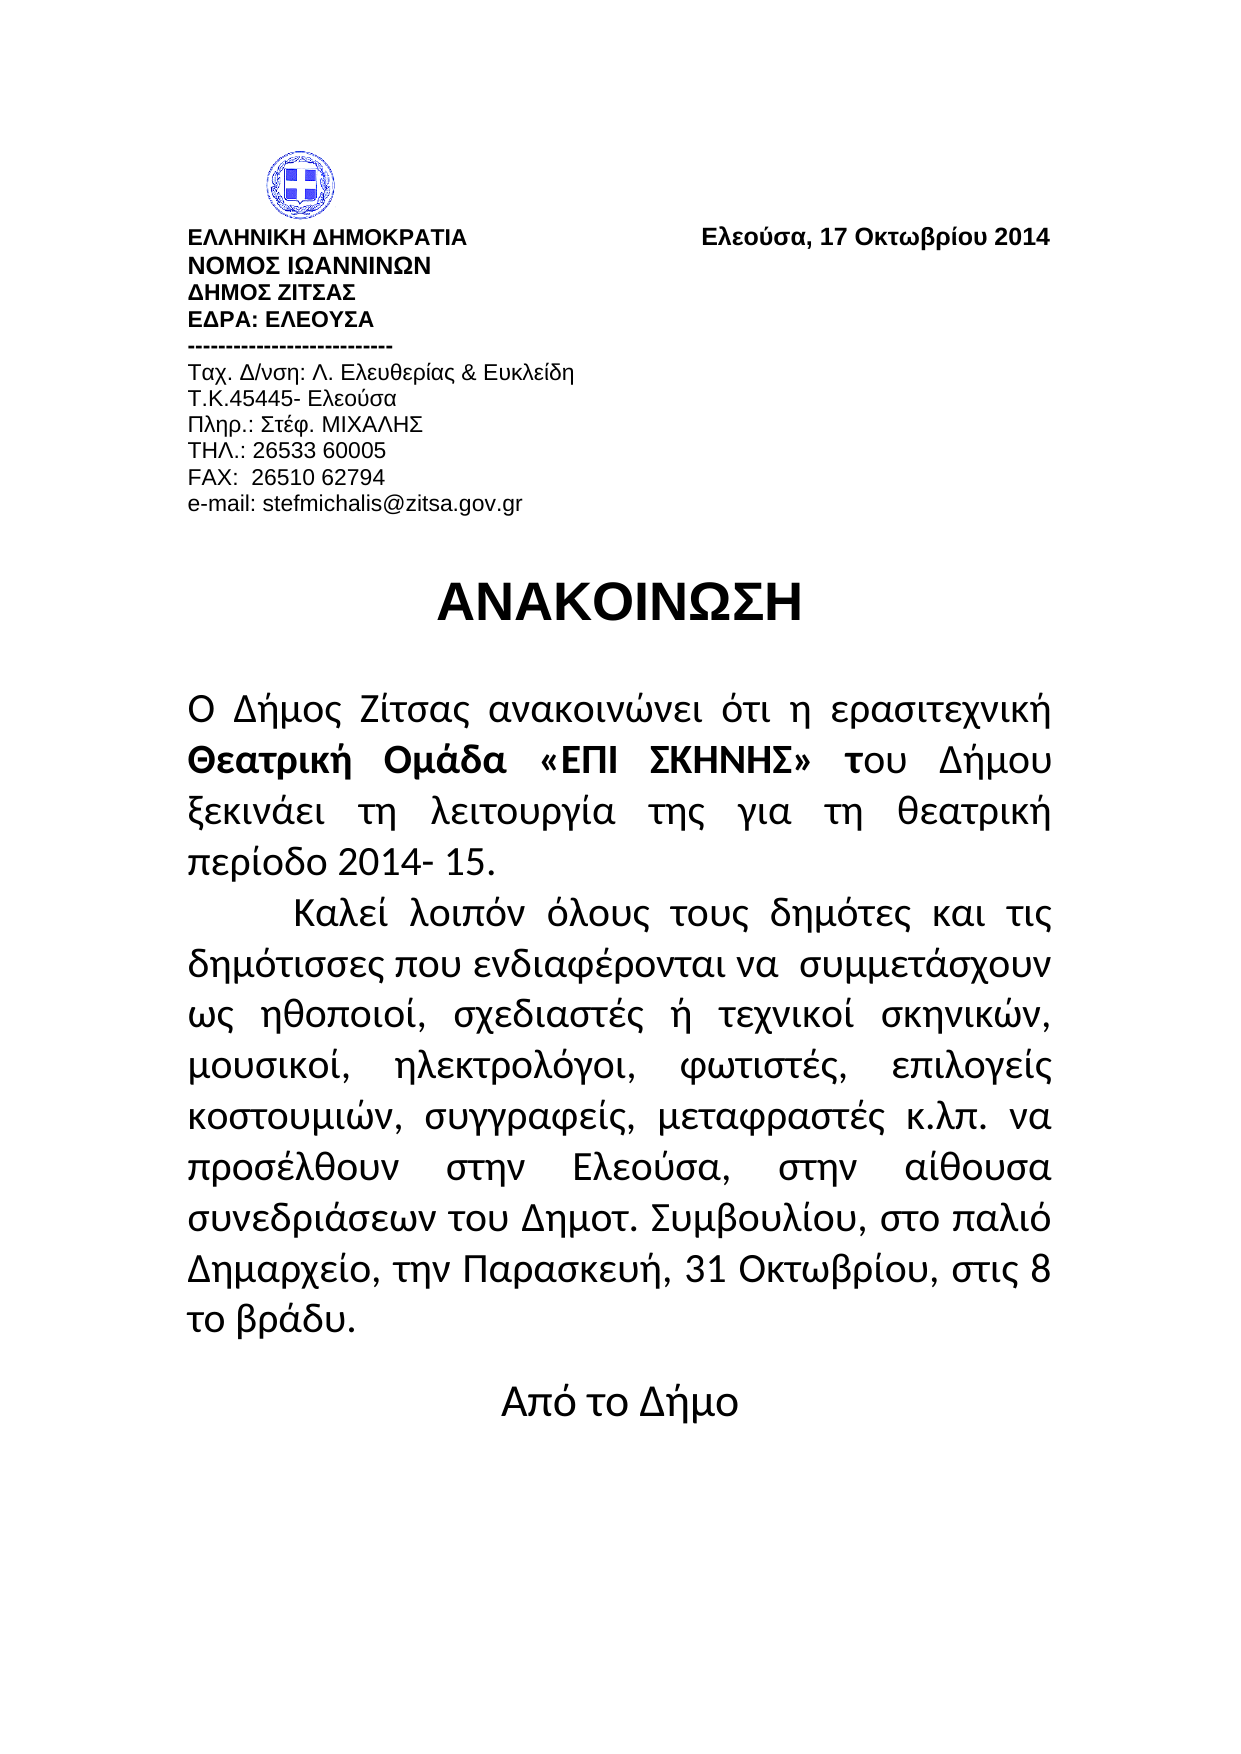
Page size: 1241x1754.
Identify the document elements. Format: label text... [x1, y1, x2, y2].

picture [262, 150, 338, 222]
text FAX: 26510 62794 [187, 464, 1053, 490]
text ΤΗΛ.: 26533 60005 [187, 437, 1053, 464]
text Καλεί λοιπόν όλους τους δημότες και τις δημότισσες που ενδιαφέρονται να συμμετάσχουν ως ηθοποιοί, σχεδιαστές ή τεχνικοί σκηνικών, μουσικοί, ηλεκτρολόγοι, φωτιστές, επιλογείς κοστουμιών, συγγραφείς, μεταφραστές κ.λπ. να προσέλθουν στην Ελεούσα, στην αίθουσα συνεδριάσεων του Δημοτ. Συμβουλίου, στο παλιό Δημαρχείο, την Παρασκευή, 31 Οκτωβρίου, στις 8 το βράδυ. [187, 886, 1053, 1343]
text Τ.Κ.45445- Ελεούσα [187, 385, 1053, 411]
text Από το Δήμο [187, 1372, 1053, 1428]
text ΔΗΜΟΣ ΖΙΤΣΑΣ [187, 279, 1053, 306]
text ΕΔΡΑ: ΕΛΕΟΥΣΑ [187, 306, 1053, 332]
text Πληρ.: Στέφ. ΜΙΧΑΛΗΣ [187, 411, 1053, 437]
text --------------------------- [187, 332, 1053, 358]
text Ταχ. Δ/νση: Λ. Ελευθερίας & Ευκλείδη [187, 358, 1053, 385]
text ΕΛΛΗΝΙΚΗ ΔΗΜΟΚΡΑΤΙΑ Ελεούσα, 17 Οκτωβρίου 2014 [187, 222, 1053, 251]
text ΑΝΑΚΟΙΝΩΣΗ [187, 569, 1053, 632]
text e-mail: stefmichalis@zitsa.gov.gr [187, 490, 1053, 517]
text Ο Δήμος Ζίτσας ανακοινώνει ότι η ερασιτεχνική Θεατρική Ομάδα «ΕΠΙ ΣΚΗΝΗΣ» του Δήμου ξεκινάει τη λειτουργία της για τη θεατρική περίοδο 2014- 15. [187, 682, 1053, 886]
text ΝΟΜΟΣ ΙΩΑΝΝΙΝΩΝ [187, 251, 1053, 279]
